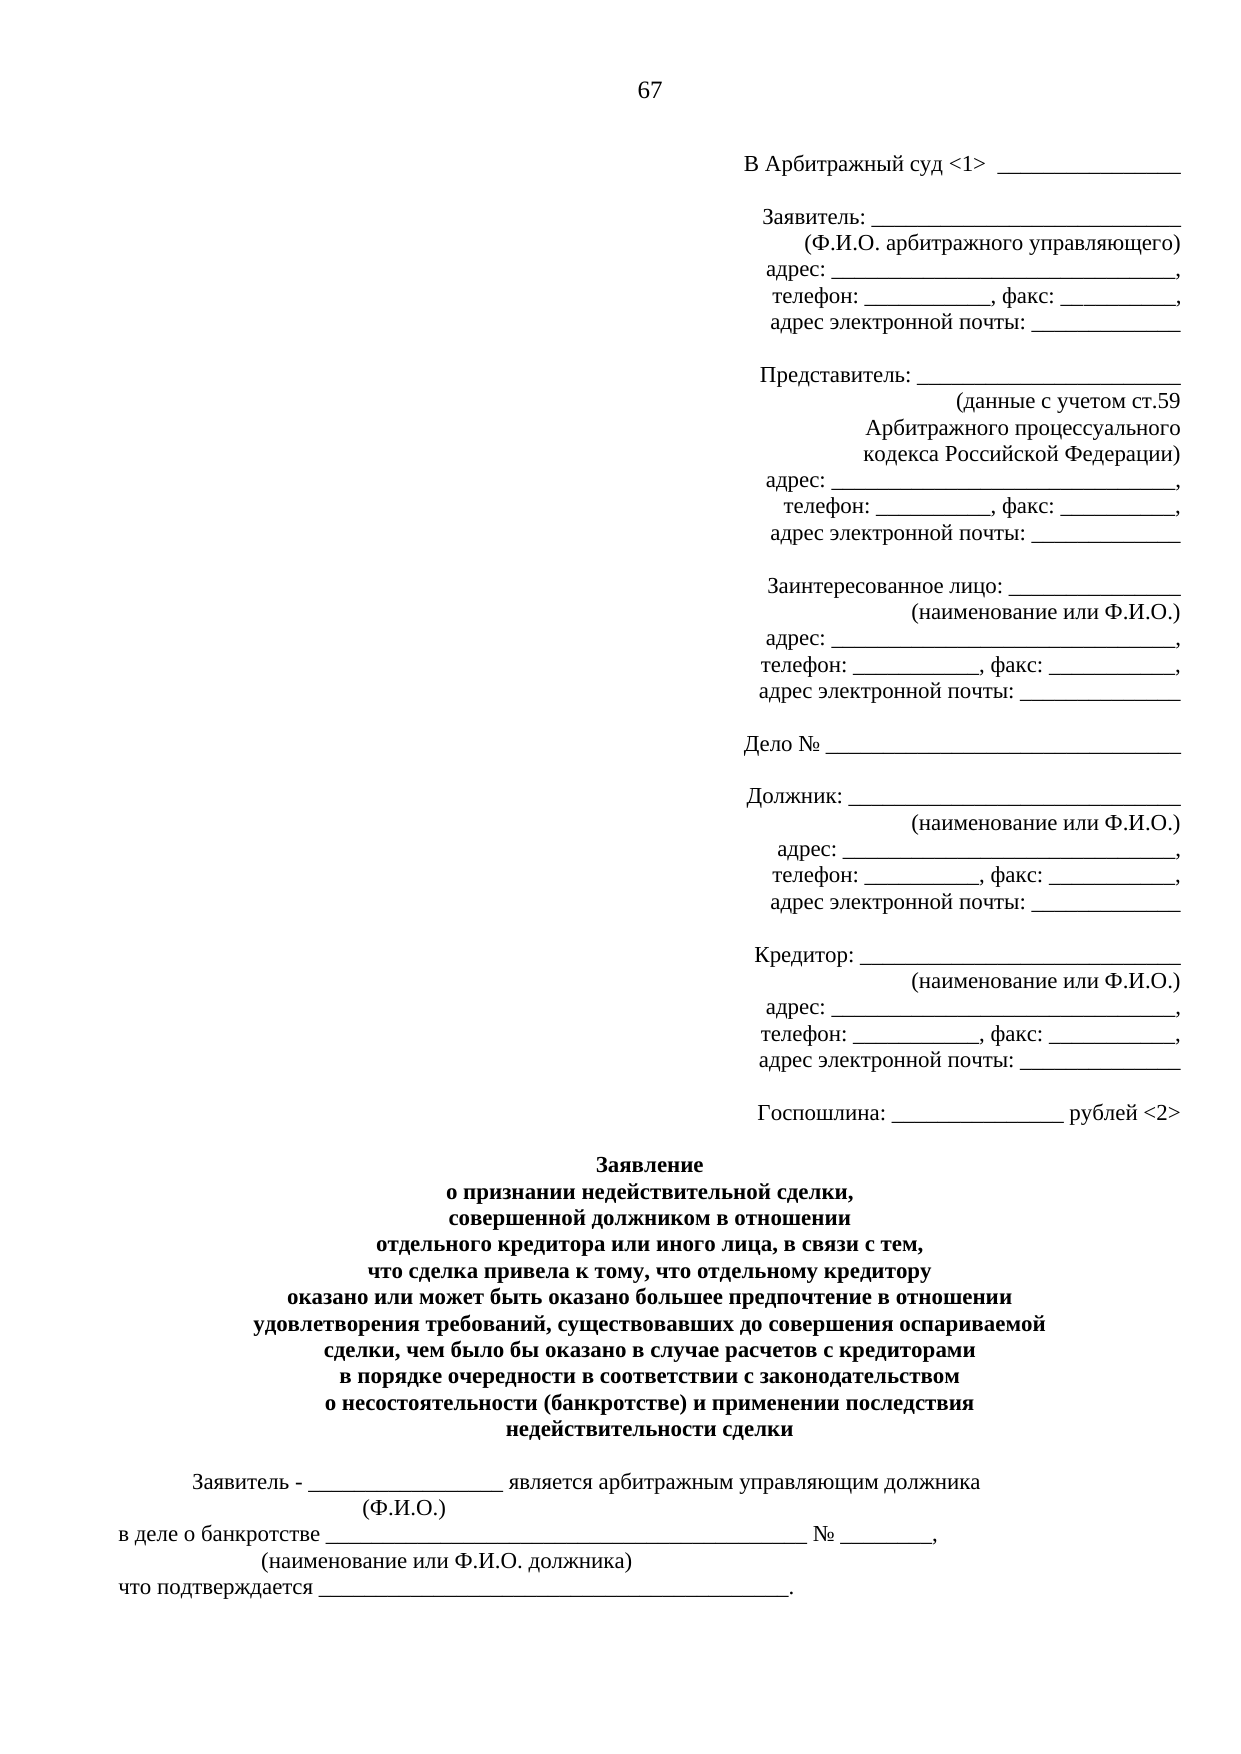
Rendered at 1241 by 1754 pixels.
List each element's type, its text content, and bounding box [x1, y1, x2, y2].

text в деле о банкротстве __________________________________________ № ________, [118, 1520, 1181, 1547]
text что сделка привела к тому, что отдельному кредитору [118, 1257, 1181, 1283]
text о признании недействительной сделки, [118, 1178, 1181, 1204]
text Заявитель: ___________________________ [118, 203, 1181, 229]
text телефон: ___________, факс: ___________, [118, 651, 1181, 677]
text телефон: __________, факс: ___________, [118, 862, 1181, 888]
text Госпошлина: _______________ рублей <2> [118, 1099, 1181, 1125]
text (Ф.И.О.) [118, 1494, 1181, 1520]
text (данные с учетом ст.59 [118, 387, 1181, 413]
text Должник: _____________________________ [118, 782, 1181, 809]
text Заявление [118, 1151, 1181, 1178]
text адрес: ______________________________, [118, 466, 1181, 493]
text Дело № _______________________________ [118, 730, 1181, 756]
text кодекса Российской Федерации) [118, 440, 1181, 466]
text адрес электронной почты: ______________ [118, 1046, 1181, 1072]
text (наименование или Ф.И.О.) [118, 967, 1181, 993]
text о несостоятельности (банкротстве) и применении последствия [118, 1389, 1181, 1415]
text (наименование или Ф.И.О. должника) [118, 1547, 1181, 1573]
text (Ф.И.О. арбитражного управляющего) [118, 229, 1181, 255]
text сделки, чем было бы оказано в случае расчетов с кредиторами [118, 1336, 1181, 1362]
text в порядке очередности в соответствии с законодательством [118, 1362, 1181, 1389]
text что подтверждается _________________________________________. [118, 1573, 1181, 1599]
text недействительности сделки [118, 1415, 1181, 1441]
text адрес электронной почты: ______________ [118, 677, 1181, 703]
text телефон: ___________, факс: __________, [118, 282, 1181, 308]
text Арбитражного процессуального [118, 413, 1181, 440]
text адрес электронной почты: _____________ [118, 519, 1181, 545]
text адрес: ______________________________, [118, 255, 1181, 282]
text Кредитор: ____________________________ [118, 941, 1181, 967]
text адрес электронной почты: _____________ [118, 308, 1181, 334]
text адрес: _____________________________, [118, 835, 1181, 862]
text (наименование или Ф.И.О.) [118, 598, 1181, 624]
text В Арбитражный суд <1> ________________ [118, 150, 1181, 176]
text адрес: ______________________________, [118, 624, 1181, 651]
text (наименование или Ф.И.О.) [118, 809, 1181, 835]
text Заинтересованное лицо: _______________ [118, 572, 1181, 598]
text телефон: __________, факс: __________, [118, 493, 1181, 519]
text удовлетворения требований, существовавших до совершения оспариваемой [118, 1309, 1181, 1336]
text Представитель: _______________________ [118, 361, 1181, 387]
text адрес электронной почты: _____________ [118, 888, 1181, 914]
text отдельного кредитора или иного лица, в связи с тем, [118, 1231, 1181, 1257]
text Заявитель - _________________ является арбитражным управляющим должника [118, 1468, 1181, 1494]
text телефон: ___________, факс: ___________, [118, 1020, 1181, 1046]
text совершенной должником в отношении [118, 1204, 1181, 1231]
text оказано или может быть оказано большее предпочтение в отношении [118, 1283, 1181, 1309]
text адрес: ______________________________, [118, 993, 1181, 1020]
